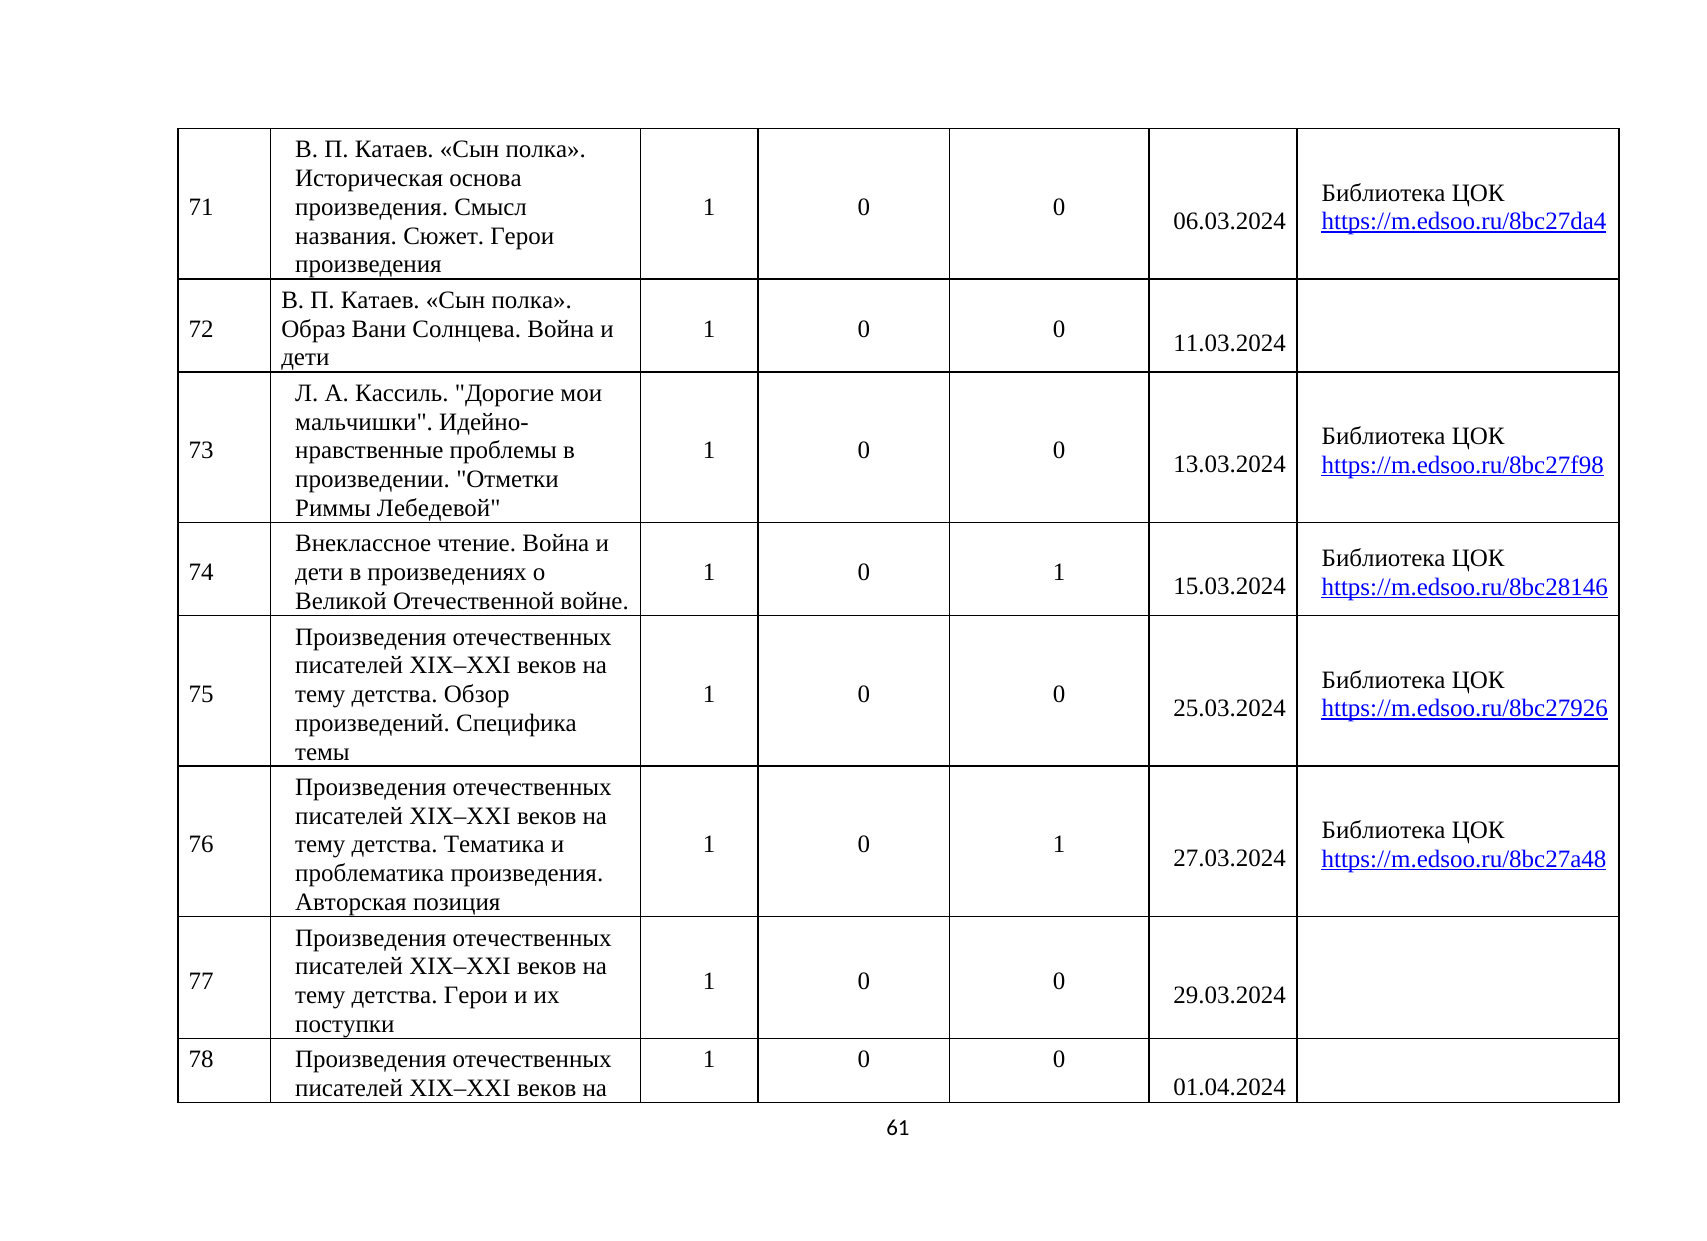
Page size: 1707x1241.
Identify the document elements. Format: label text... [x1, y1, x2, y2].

table_cell 0 [950, 373, 1148, 522]
table_cell 29.03.2024 [1150, 917, 1296, 1038]
table_cell 1 [641, 523, 757, 615]
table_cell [271, 1039, 640, 1102]
table_cell 27.03.2024 [1150, 767, 1296, 916]
table_cell [1298, 280, 1618, 371]
table_cell 74 [179, 523, 270, 615]
table_cell Библиотека ЦОК https://m.edsoo.ru/8bc27f98 [1298, 373, 1618, 522]
table_cell 0 [759, 129, 949, 278]
table_cell Л. А. Кассиль. "Дорогие мои мальчишки". Идейно-нравственные проблемы в произведении. "Отметки Риммы Лебедевой" [271, 373, 640, 522]
table_cell [1298, 917, 1618, 1038]
table_cell 0 [759, 1039, 949, 1102]
table_cell 11.03.2024 [1150, 280, 1296, 371]
table_cell 0 [759, 523, 949, 615]
table_cell 1 [641, 1039, 757, 1102]
table_cell В. П. Катаев. «Сын полка». Историческая основа произведения. Смысл названия. Сюжет. Герои произведения [271, 129, 640, 278]
table_cell 1 [641, 280, 757, 371]
table_cell 15.03.2024 [1150, 523, 1296, 615]
table_cell 1 [641, 917, 757, 1038]
table_cell 1 [641, 373, 757, 522]
table_cell 1 [641, 129, 757, 278]
table_cell 72 [179, 280, 270, 371]
table_cell 71 [179, 129, 270, 278]
table_cell 1 [641, 767, 757, 916]
table_cell 0 [759, 280, 949, 371]
table_cell 0 [950, 280, 1148, 371]
table_cell Библиотека ЦОК https://m.edsoo.ru/8bc27a48 [1298, 767, 1618, 916]
table_cell 0 [950, 1039, 1148, 1102]
table_cell 25.03.2024 [1150, 616, 1296, 765]
table_cell 78 [179, 1039, 270, 1102]
table_cell 13.03.2024 [1150, 373, 1296, 522]
table_cell 0 [759, 616, 949, 765]
table_cell 75 [179, 616, 270, 765]
table_cell 1 [950, 767, 1148, 916]
table_cell В. П. Катаев. «Сын полка». Образ Вани Солнцева. Война и дети [271, 280, 640, 371]
table_cell Произведения отечественных писателей XIX–XXI веков на тему детства. Тематика и проблематика произведения. Авторская позиция [271, 767, 640, 916]
table_cell 0 [759, 767, 949, 916]
table_cell Библиотека ЦОК https://m.edsoo.ru/8bc27926 [1298, 616, 1618, 765]
table_cell Библиотека ЦОК https://m.edsoo.ru/8bc27da4 [1298, 129, 1618, 278]
table_cell 0 [759, 917, 949, 1038]
table_cell 1 [950, 523, 1148, 615]
table_cell 01.04.2024 [1150, 1039, 1296, 1102]
table_cell 06.03.2024 [1150, 129, 1296, 278]
table_cell 0 [950, 917, 1148, 1038]
table_cell Произведения отечественных писателей XIX–XXI веков на тему детства. Герои и их поступки [271, 917, 640, 1038]
table_cell 77 [179, 917, 270, 1038]
table_cell 0 [950, 616, 1148, 765]
table_cell 0 [950, 129, 1148, 278]
table_cell Библиотека ЦОК https://m.edsoo.ru/8bc28146 [1298, 523, 1618, 615]
table_cell 1 [641, 616, 757, 765]
table_cell 76 [179, 767, 270, 916]
table_cell [1298, 1039, 1618, 1102]
table_cell 73 [179, 373, 270, 522]
table_cell 0 [759, 373, 949, 522]
table_cell Внеклассное чтение. Война и дети в произведениях о Великой Отечественной войне. [271, 523, 640, 615]
table_cell Произведения отечественных писателей XIX–XXI веков на тему детства. Обзор произведений. Специфика темы [271, 616, 640, 765]
